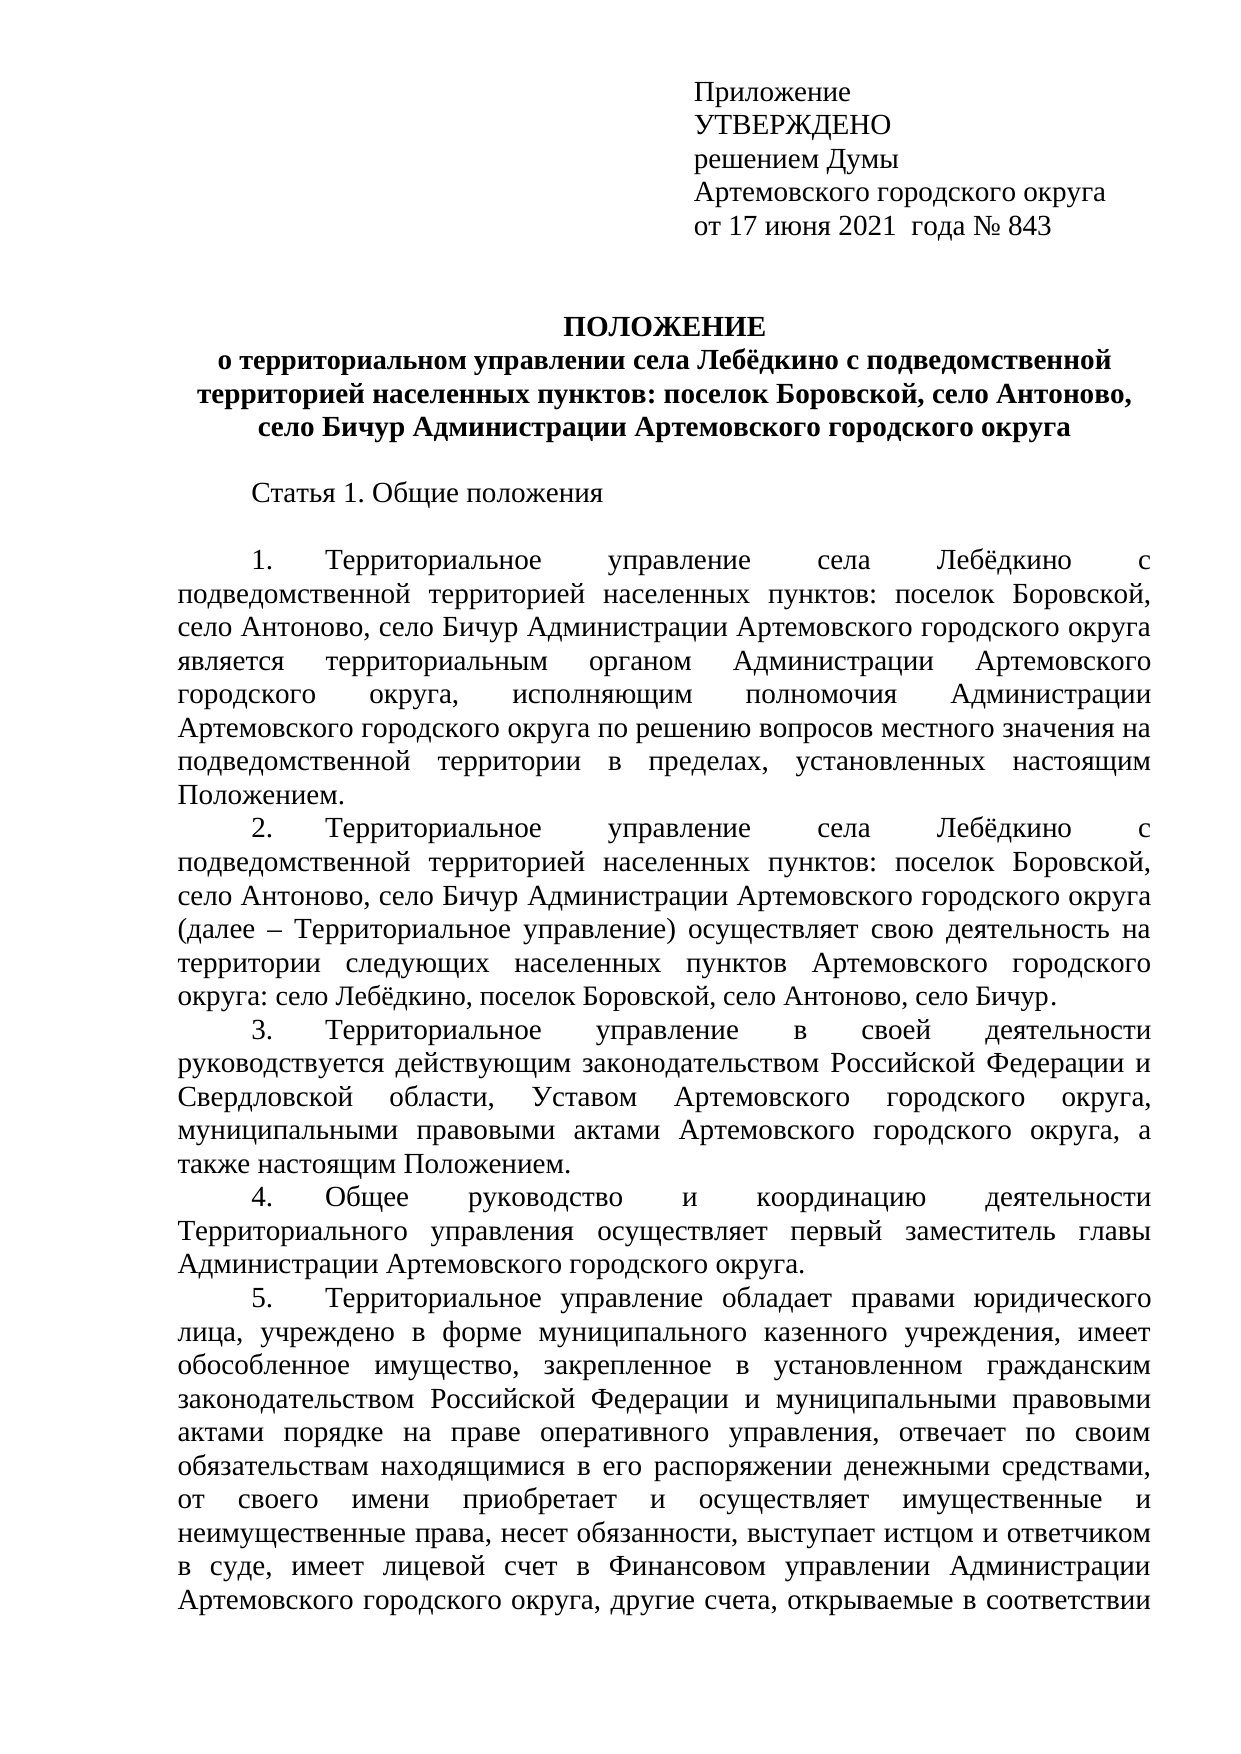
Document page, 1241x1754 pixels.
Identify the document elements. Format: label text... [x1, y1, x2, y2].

text Приложение [620, 74, 1152, 107]
text о территориальном управлении села Лебёдкино с подведомственной территорией населенных пунктов: поселок Боровской, село Антоново, село Бичур Администрации Артемовского городского округа [177, 342, 1152, 443]
text УТВЕРЖДЕНО [693, 107, 1152, 141]
list Территориальное управление в своей деятельности руководствуется действующим законодательством Российской Федерации и Свердловской области, Уставом Артемовского городского округа, муниципальными правовыми актами Артемовского городского округа, а также настоящим Положением. [177, 1012, 1152, 1179]
text решением Думы [620, 141, 1152, 174]
list Территориальное управление села Лебёдкино с подведомственной территорией населенных пунктов: поселок Боровской, село Антоново, село Бичур Администрации Артемовского городского округа (далее – Территориальное управление) осуществляет свою деятельность на территории следующих населенных пунктов Артемовского городского округа: село Лебёдкино, поселок Боровской, село Антоново, село Бичур. [177, 811, 1152, 1012]
list Территориальное управление села Лебёдкино с подведомственной территорией населенных пунктов: поселок Боровской, село Антоново, село Бичур Администрации Артемовского городского округа является территориальным органом Администрации Артемовского городского округа, исполняющим полномочия Администрации Артемовского городского округа по решению вопросов местного значения на подведомственной территории в пределах, установленных настоящим Положением. [177, 542, 1152, 811]
text от 17 июня 2021 года № 843 [620, 208, 1152, 242]
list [177, 1280, 1152, 1616]
text ПОЛОЖЕНИЕ [177, 309, 1152, 342]
list Общее руководство и координацию деятельности Территориального управления осуществляет первый заместитель главы Администрации Артемовского городского округа. [177, 1179, 1152, 1280]
text Артемовского городского округа [693, 174, 1152, 208]
text Статья 1. Общие положения [177, 475, 1152, 509]
